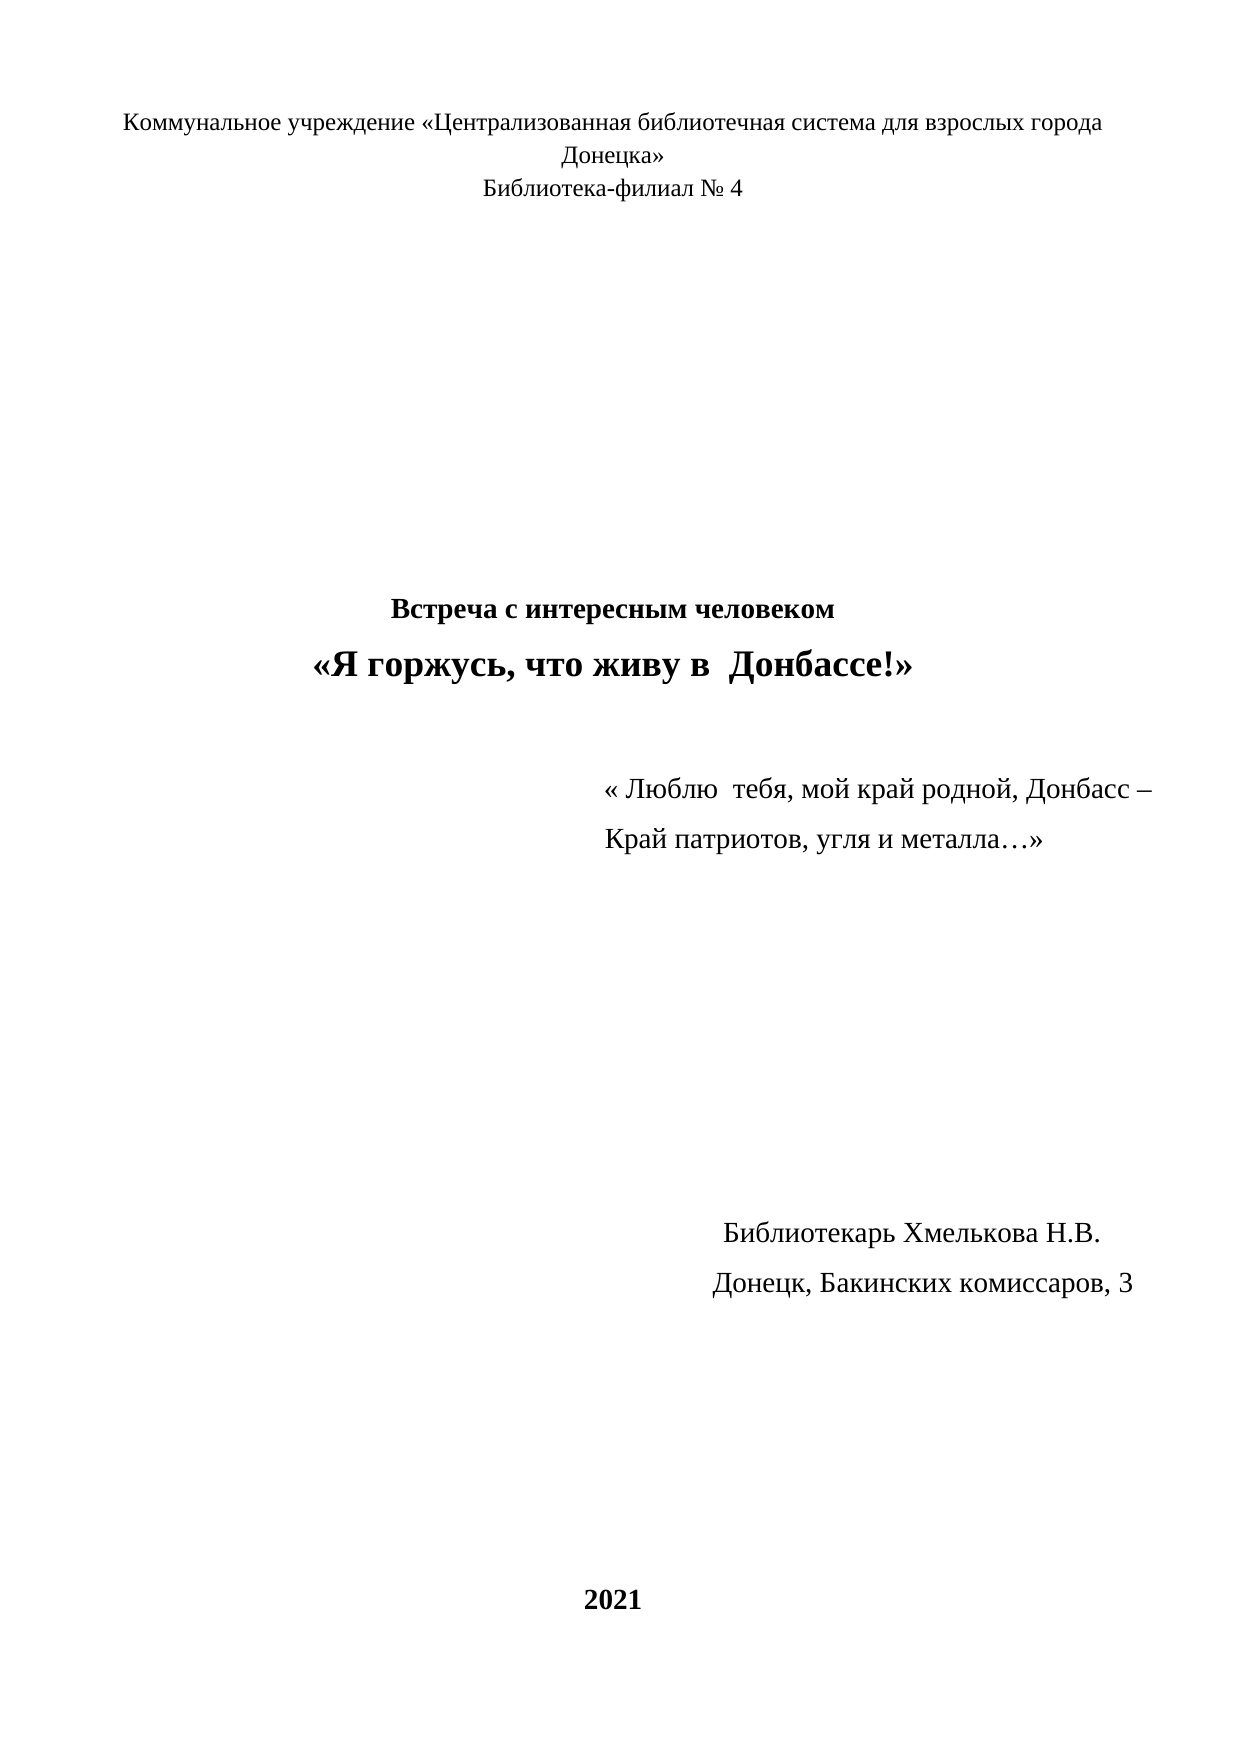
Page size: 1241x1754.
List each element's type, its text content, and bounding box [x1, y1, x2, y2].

text Библиотека-филиал № 4 [74, 173, 1152, 202]
text 2021 [74, 1582, 1152, 1615]
text Коммунальное учреждение «Централизованная библиотечная система для взрослых города Донецка» [74, 107, 1152, 169]
text Библиотекарь Хмелькова Н.В. [74, 1215, 1152, 1249]
text Край патриотов, угля и металла…» [74, 821, 1152, 855]
text Донецк, Бакинских комиссаров, 3 [74, 1266, 1152, 1299]
text Встреча с интересным человеком [74, 591, 1152, 625]
text «Я горжусь, что живу в Донбассе!» [74, 641, 1152, 684]
text « Люблю тебя, мой край родной, Донбасс – [74, 771, 1152, 804]
